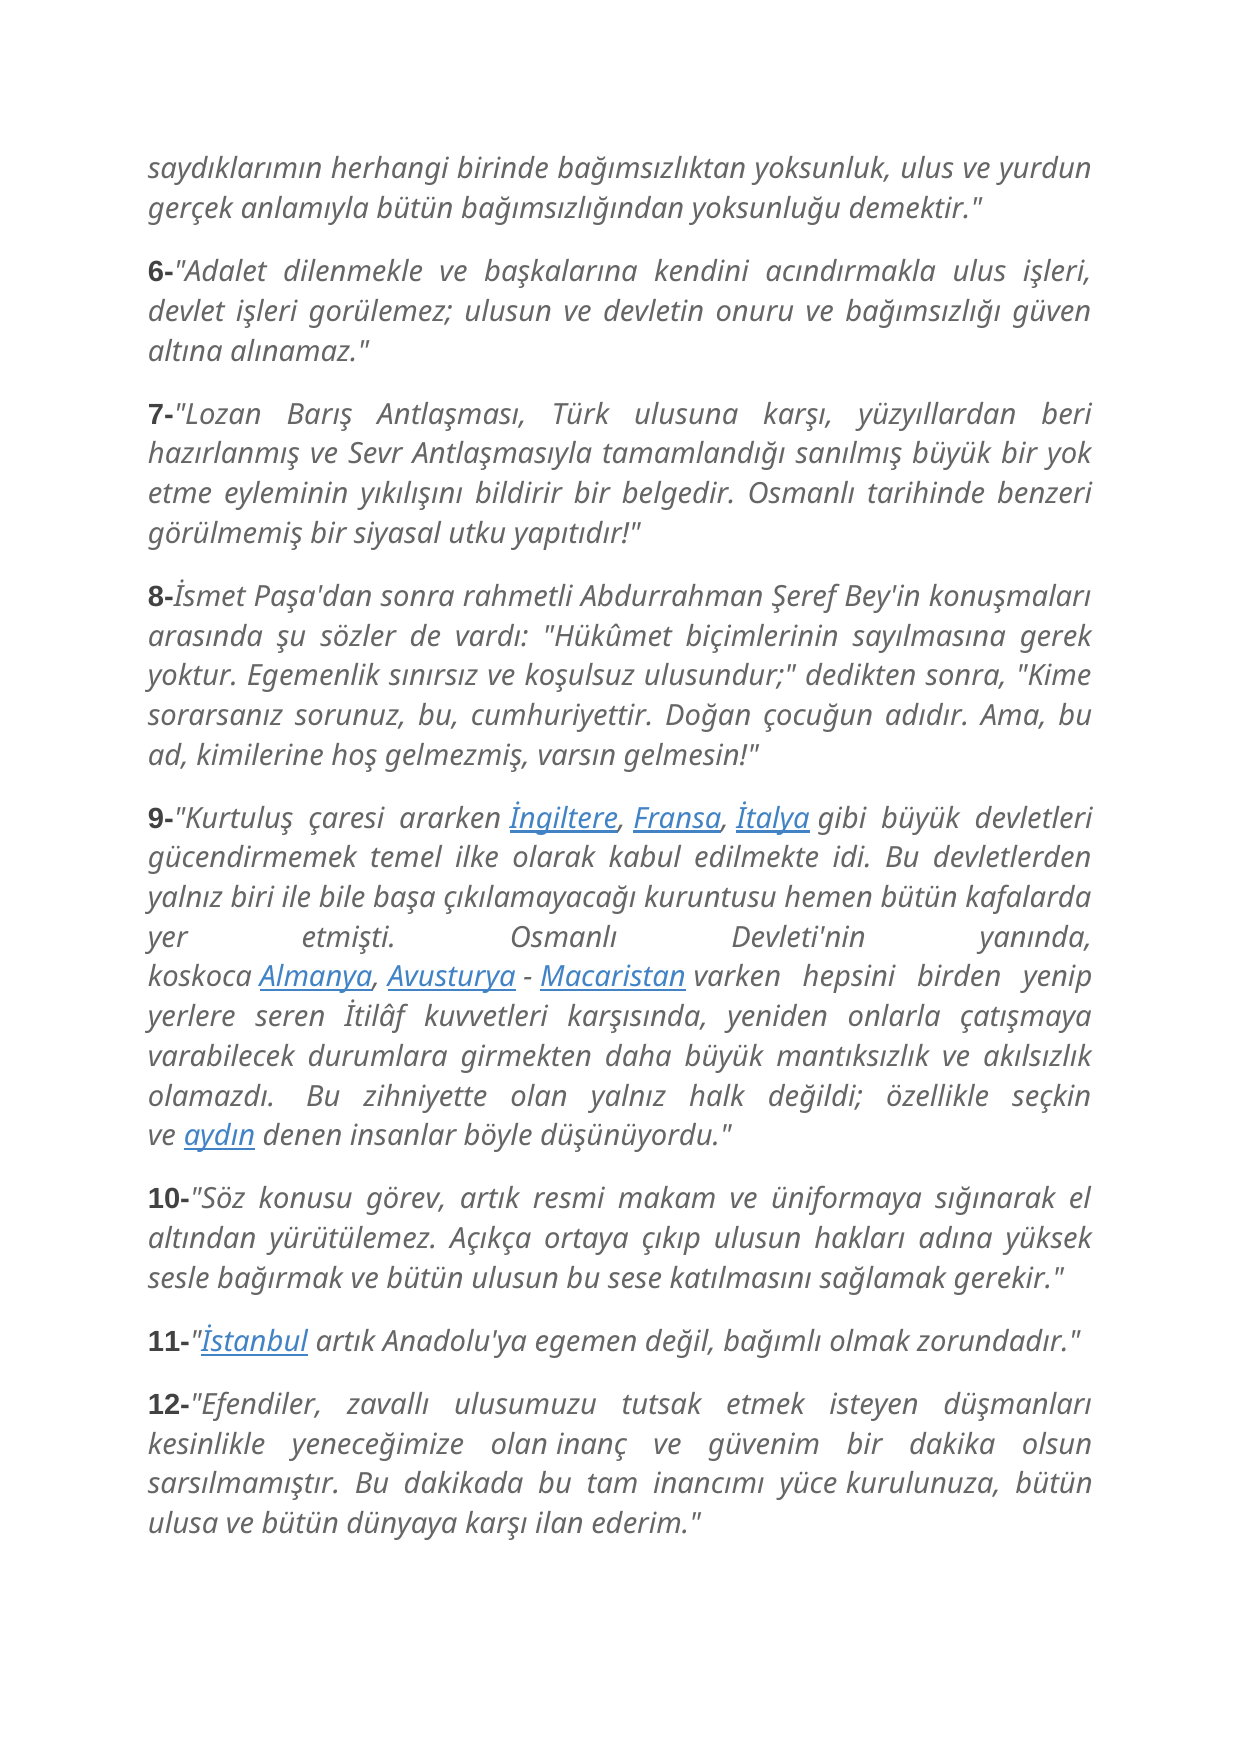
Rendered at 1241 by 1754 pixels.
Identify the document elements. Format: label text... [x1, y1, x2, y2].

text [148, 148, 1093, 227]
text 12-"Efendiler, zavallı ulusumuzu tutsak etmek isteyen düşmanları kesinlikle yeneceğimize olan inanç ve güvenim bir dakika olsun sarsılmamıştır. Bu dakikada bu tam inancımı yüce kurulunuza, bütün ulusa ve bütün dünyaya karşı ilan ederim." [148, 1383, 1093, 1542]
text 7-"Lozan Barış Antlaşması, Türk ulusuna karşı, yüzyıllardan beri hazırlanmış ve Sevr Antlaşmasıyla tamamlandığı sanılmış büyük bir yok etme eyleminin yıkılışını bildirir bir belgedir. Osmanlı tarihinde benzeri görülmemiş bir siyasal utku yapıtıdır!" [148, 393, 1093, 552]
text 10-"Söz konusu görev, artık resmi makam ve üniformaya sığınarak el altından yürütülemez. Açıkça ortaya çıkıp ulusun hakları adına yüksek sesle bağırmak ve bütün ulusun bu sese katılmasını sağlamak gerekir." [148, 1178, 1093, 1297]
text 6-"Adalet dilenmekle ve başkalarına kendini acındırmakla ulus işleri, devlet işleri gorülemez; ulusun ve devletin onuru ve bağımsızlığı güven altına alınamaz." [148, 250, 1093, 369]
text 9-"Kurtuluş çaresi ararken İngiltere, Fransa, İtalya gibi büyük devletleri gücendirmemek temel ilke olarak kabul edilmekte idi. Bu devletlerden yalnız biri ile bile başa çıkılamayacağı kuruntusu hemen bütün kafalarda yer etmişti. Osmanlı Devleti'nin yanında, koskoca Almanya, Avusturya - Macaristan varken hepsini birden yenip yerlere seren İtilâf kuvvetleri karşısında, yeniden onlarla çatışmaya varabilecek durumlara girmekten daha büyük mantıksızlık ve akılsızlık olamazdı. Bu zihniyette olan yalnız halk değildi; özellikle seçkin ve aydın denen insanlar böyle düşünüyordu." [148, 797, 1093, 1154]
text 8-İsmet Paşa'dan sonra rahmetli Abdurrahman Şeref Bey'in konuşmaları arasında şu sözler de vardı: "Hükûmet biçimlerinin sayılmasına gerek yoktur. Egemenlik sınırsız ve koşulsuz ulusundur;" dedikten sonra, "Kime sorarsanız sorunuz, bu, cumhuriyettir. Doğan çocuğun adıdır. Ama, bu ad, kimilerine hoş gelmezmiş, varsın gelmesin!" [148, 575, 1093, 773]
text 11-"İstanbul artık Anadolu'ya egemen değil, bağımlı olmak zorundadır." [148, 1320, 1093, 1360]
